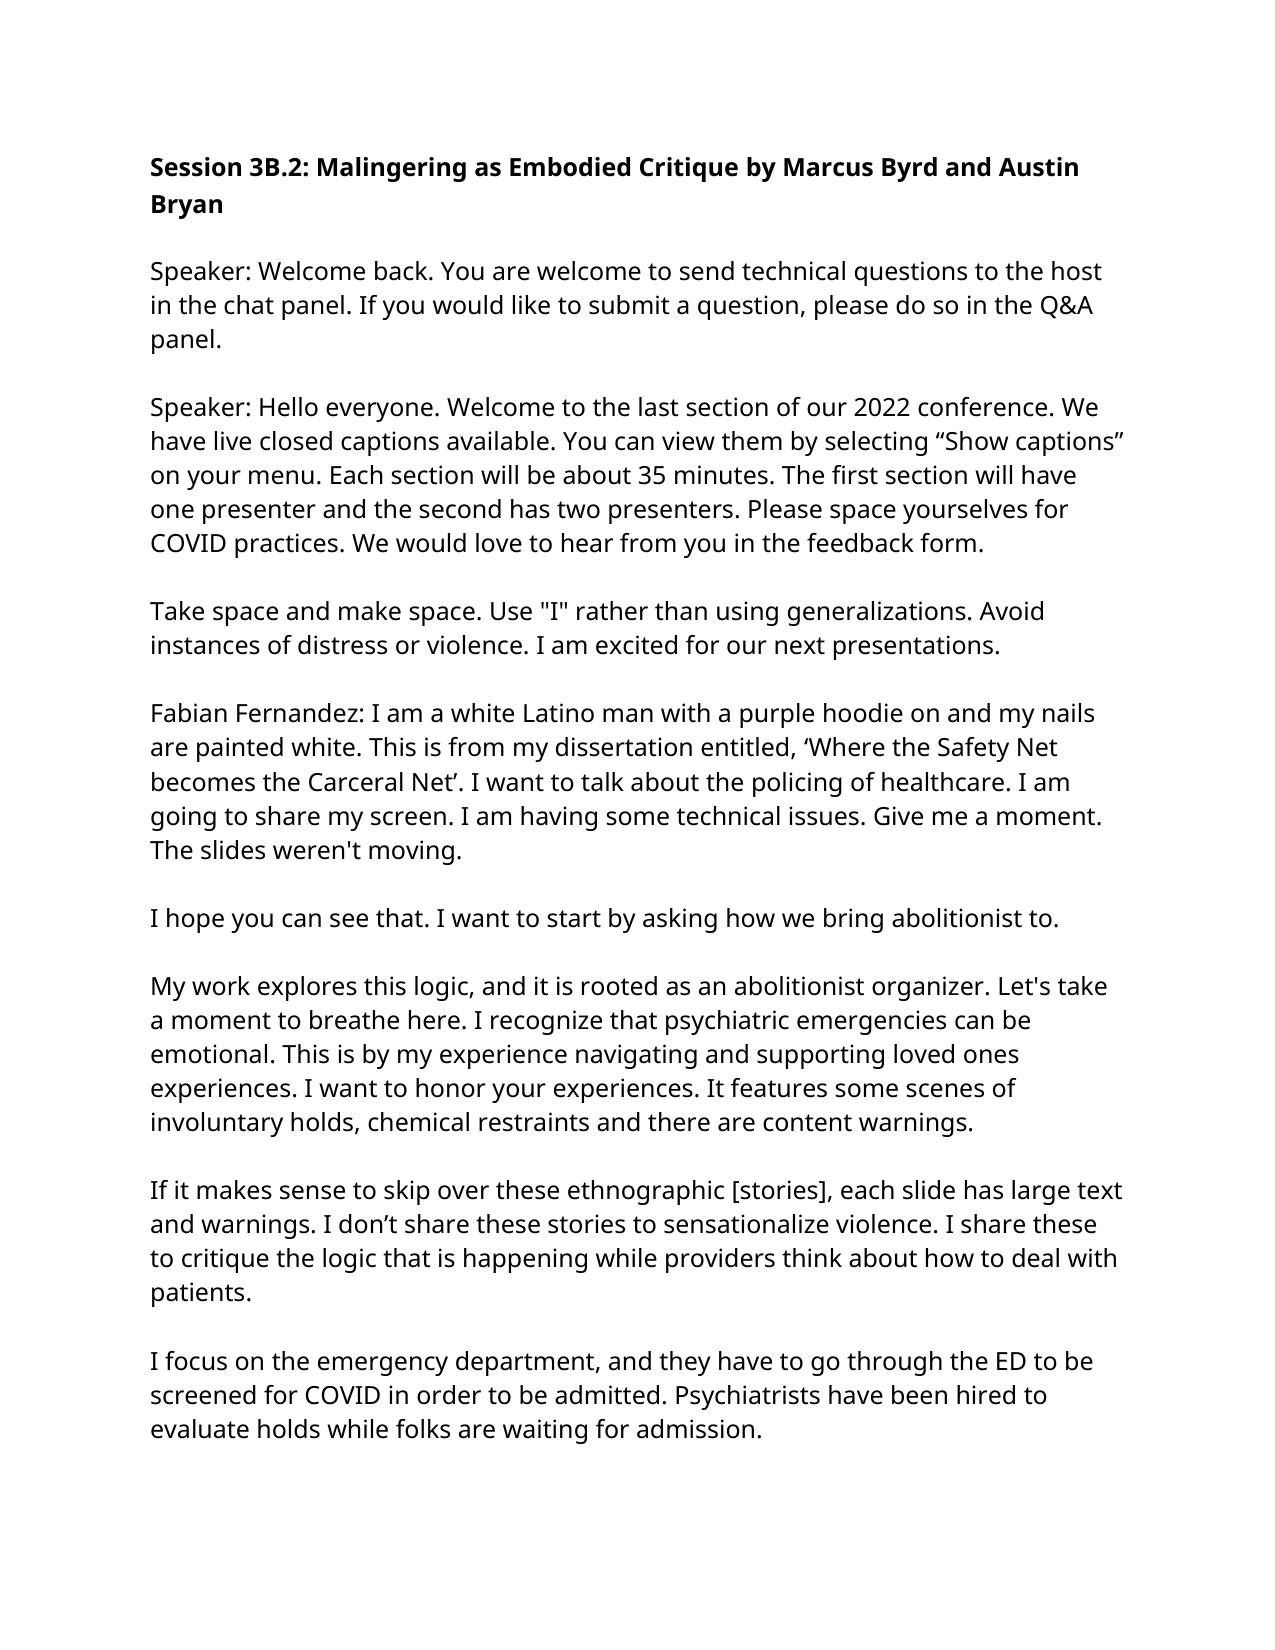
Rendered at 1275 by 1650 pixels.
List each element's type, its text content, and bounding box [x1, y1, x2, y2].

text If it makes sense to skip over these ethnographic [stories], each slide has large text and warnings. I don’t share these stories to sensationalize violence. I share these to critique the logic that is happening while providers think about how to deal with patients. [150, 1173, 1125, 1309]
text Session 3B.2: Malingering as Embodied Critique by Marcus Byrd and Austin Bryan [150, 150, 1125, 251]
text Speaker: Welcome back. You are welcome to send technical questions to the host in the chat panel. If you would like to submit a question, please do so in the Q&A panel. Speaker: Hello everyone. Welcome to the last section of our 2022 conference. We have live closed captions available. You can view them by selecting “Show captions” on your menu. Each section will be about 35 minutes. The first section will have one presenter and the second has two presenters. Please space yourselves for COVID practices. We would love to hear from you in the feedback form. Take space and make space. Use "I" rather than using generalizations. Avoid instances of distress or violence. I am excited for our next presentations. Fabian Fernandez: I am a white Latino man with a purple hoodie on and my nails are painted white. This is from my dissertation entitled, ‘Where the Safety Net becomes the Carceral Net’. I want to talk about the policing of healthcare. I am going to share my screen. I am having some technical issues. Give me a moment. The slides weren't moving. I hope you can see that. I want to start by asking how we bring abolitionist to. My work explores this logic, and it is rooted as an abolitionist organizer. Let's take a moment to breathe here. I recognize that psychiatric emergencies can be emotional. This is by my experience navigating and supporting loved ones experiences. I want to honor your experiences. It features some scenes of involuntary holds, chemical restraints and there are content warnings. [150, 253, 1125, 1139]
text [150, 1343, 1125, 1479]
